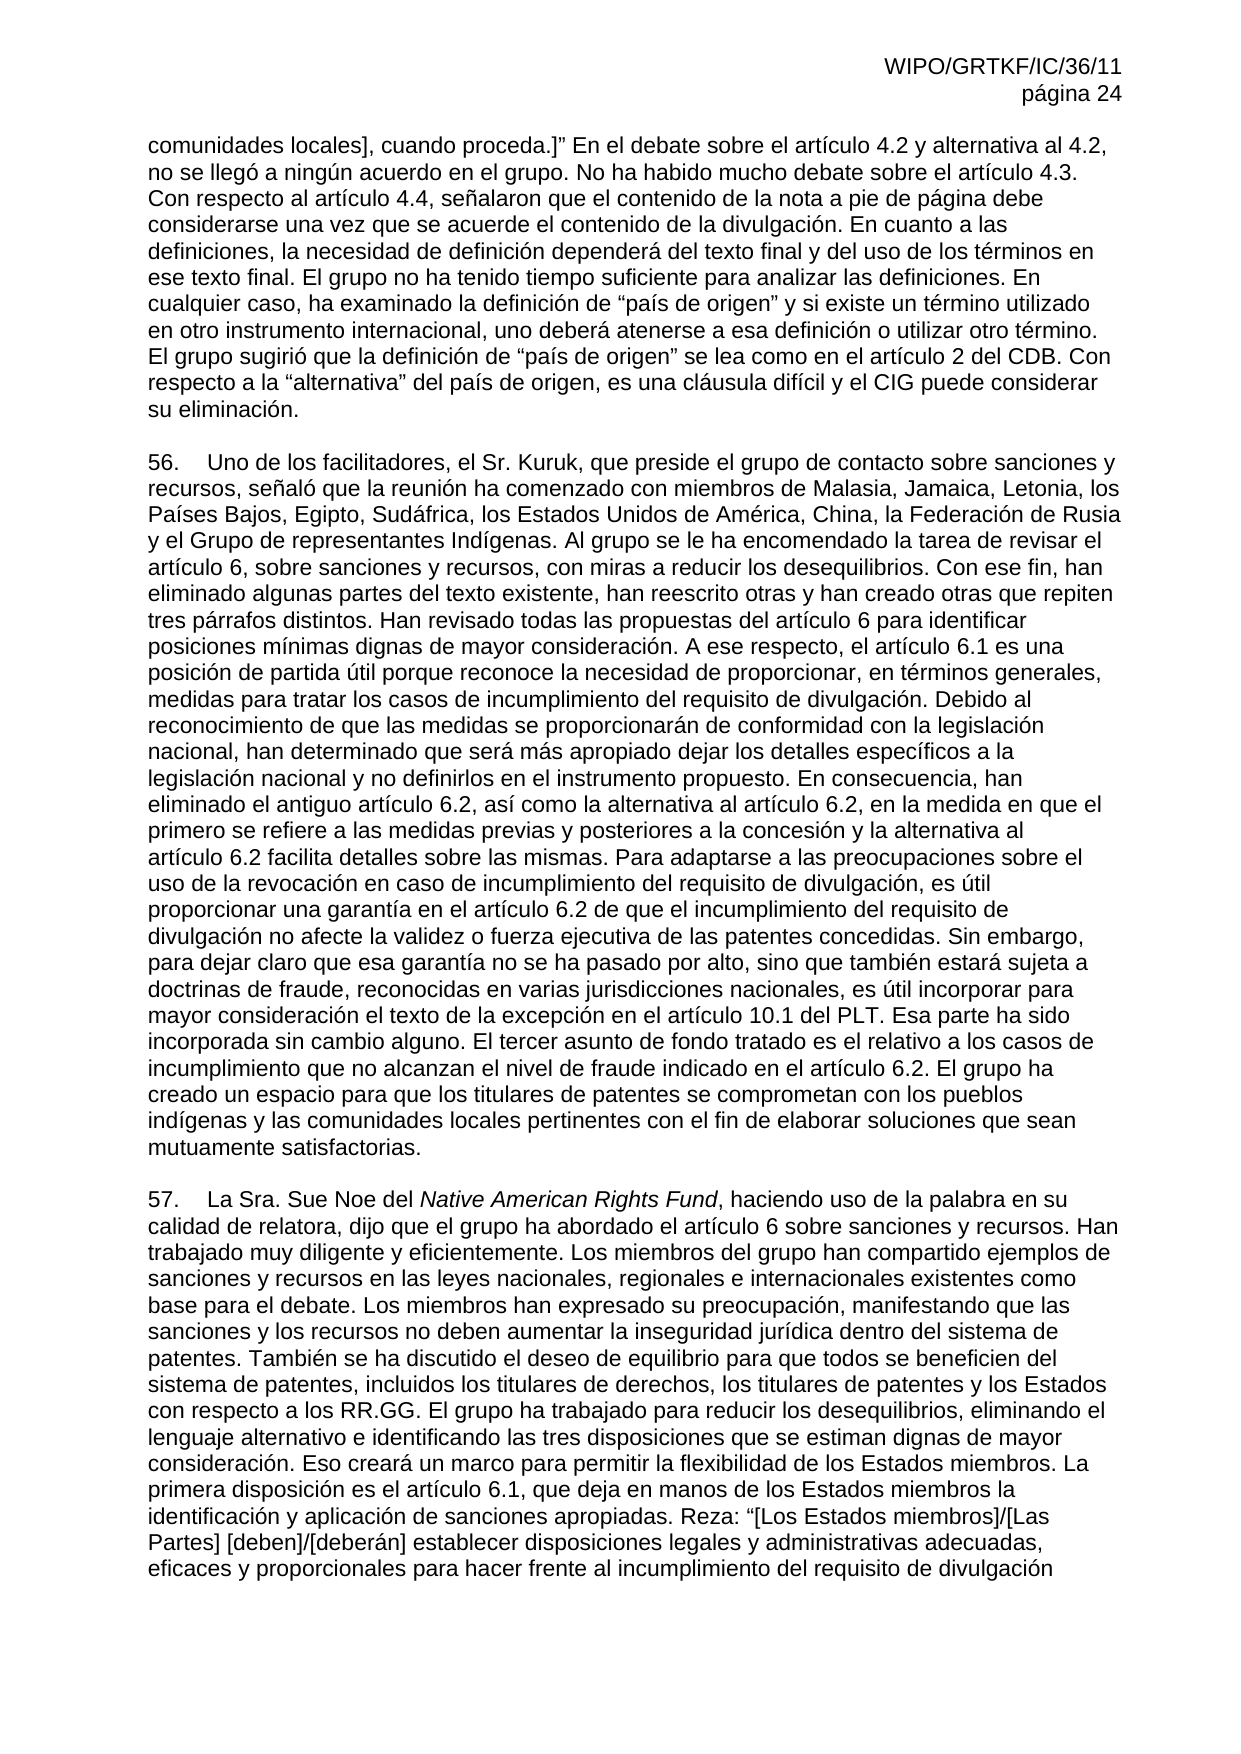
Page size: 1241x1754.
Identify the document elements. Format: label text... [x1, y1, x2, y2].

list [148, 1186, 1122, 1582]
list Uno de los facilitadores, el Sr. Kuruk, que preside el grupo de contacto sobre sanciones y recursos, señaló que la reunión ha comenzado con miembros de Malasia, Jamaica, Letonia, los Países Bajos, Egipto, Sudáfrica, los Estados Unidos de América, China, la Federación de Rusia y el Grupo de representantes Indígenas. Al grupo se le ha encomendado la tarea de revisar el artículo 6, sobre sanciones y recursos, con miras a reducir los desequilibrios. Con ese fin, han eliminado algunas partes del texto existente, han reescrito otras y han creado otras que repiten tres párrafos distintos. Han revisado todas las propuestas del artículo 6 para identificar posiciones mínimas dignas de mayor consideración. A ese respecto, el artículo 6.1 es una posición de partida útil porque reconoce la necesidad de proporcionar, en términos generales, medidas para tratar los casos de incumplimiento del requisito de divulgación. Debido al reconocimiento de que las medidas se proporcionarán de conformidad con la legislación nacional, han determinado que será más apropiado dejar los detalles específicos a la legislación nacional y no definirlos en el instrumento propuesto. En consecuencia, han eliminado el antiguo artículo 6.2, así como la alternativa al artículo 6.2, en la medida en que el primero se refiere a las medidas previas y posteriores a la concesión y la alternativa al artículo 6.2 facilita detalles sobre las mismas. Para adaptarse a las preocupaciones sobre el uso de la revocación en caso de incumplimiento del requisito de divulgación, es útil proporcionar una garantía en el artículo 6.2 de que el incumplimiento del requisito de divulgación no afecte la validez o fuerza ejecutiva de las patentes concedidas. Sin embargo, para dejar claro que esa garantía no se ha pasado por alto, sino que también estará sujeta a doctrinas de fraude, reconocidas en varias jurisdicciones nacionales, es útil incorporar para mayor consideración el texto de la excepción en el artículo 10.1 del PLT. Esa parte ha sido incorporada sin cambio alguno. El tercer asunto de fondo tratado es el relativo a los casos de incumplimiento que no alcanzan el nivel de fraude indicado en el artículo 6.2. El grupo ha creado un espacio para que los titulares de patentes se comprometan con los pueblos indígenas y las comunidades locales pertinentes con el fin de elaborar soluciones que sean mutuamente satisfactorias. [148, 448, 1122, 1160]
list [148, 132, 1122, 422]
